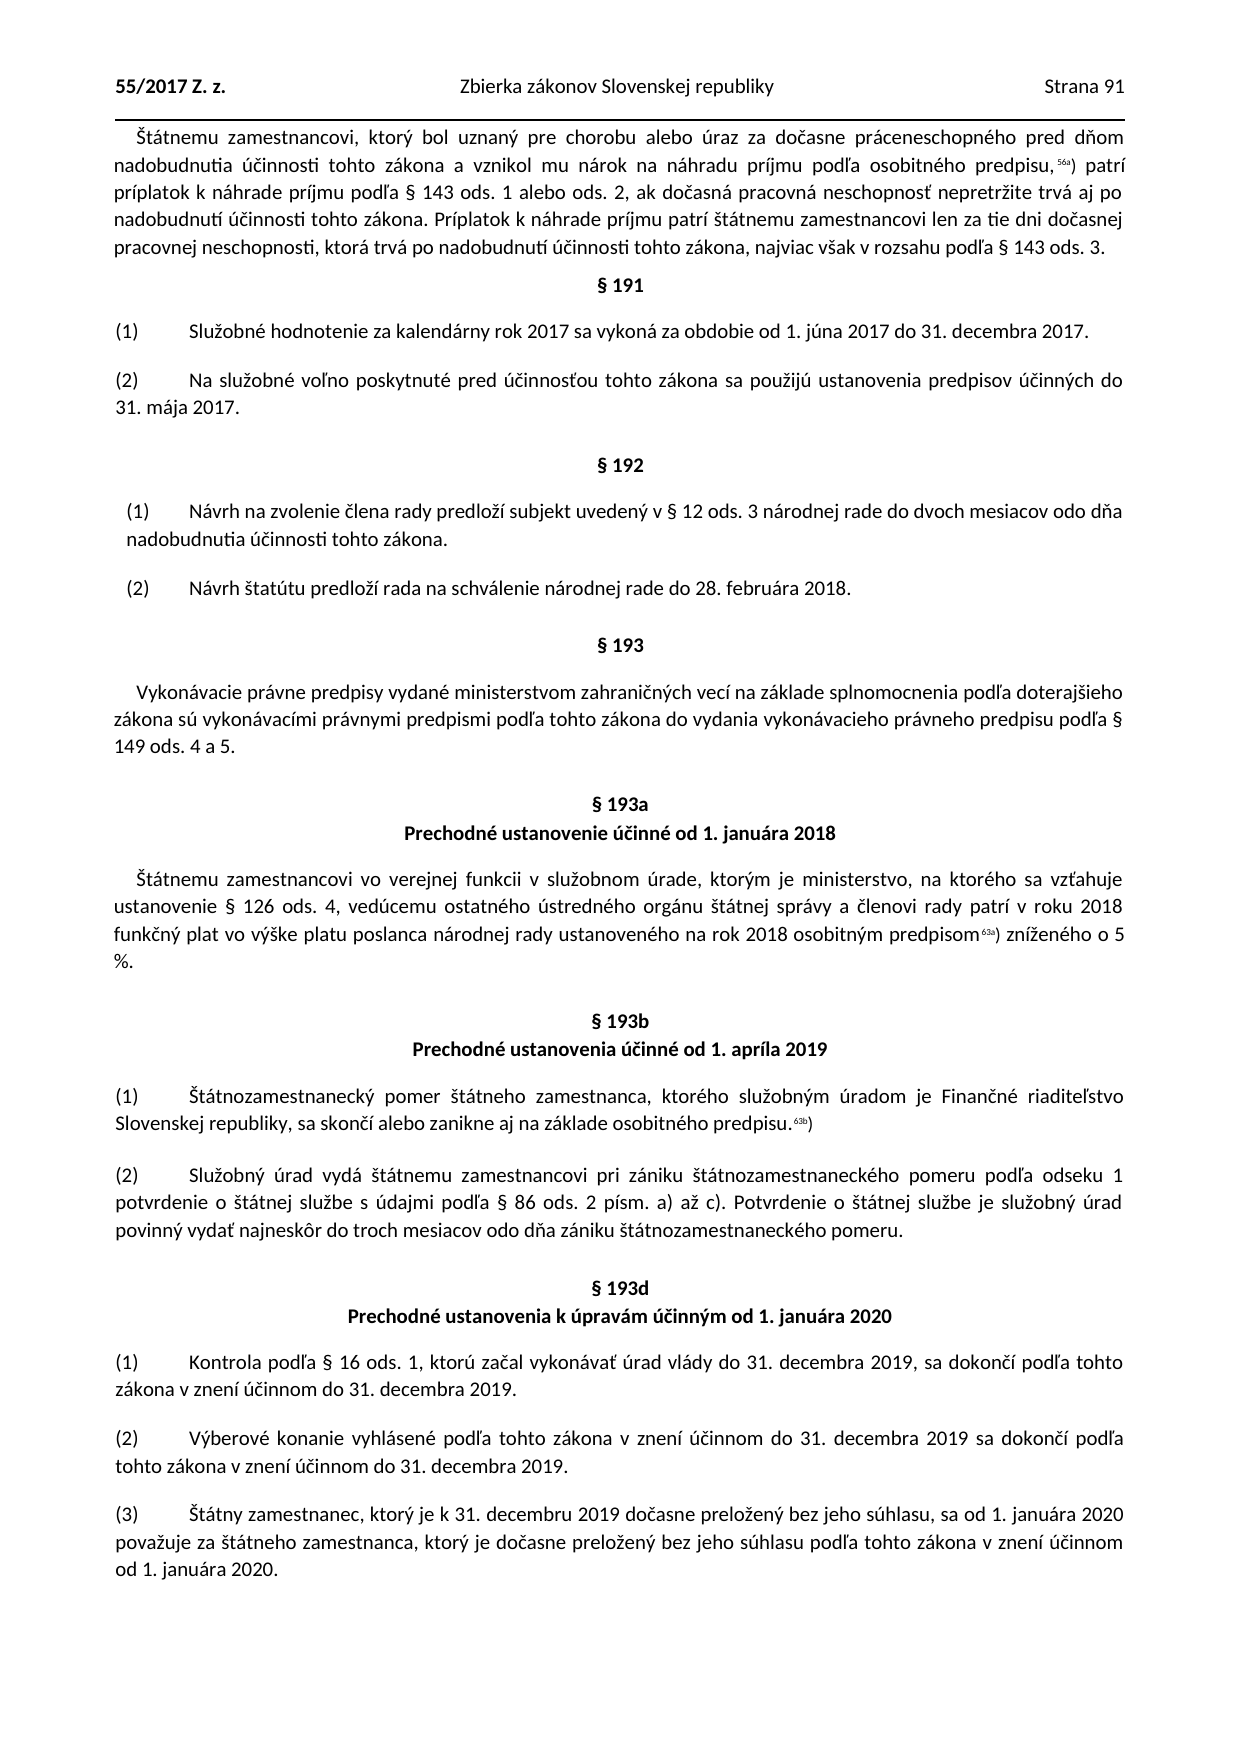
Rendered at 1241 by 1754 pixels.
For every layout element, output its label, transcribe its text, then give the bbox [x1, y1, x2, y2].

list Štátny zamestnanec, ktorý je k 31. decembru 2019 dočasne preložený bez jeho súhlasu, sa od 1. januára 2020 považuje za štátneho zamestnanca, ktorý je dočasne preložený bez jeho súhlasu podľa tohto zákona v znení účinnom od 1. januára 2020. [115, 1502, 1125, 1582]
text Štátnemu zamestnancovi, ktorý bol uznaný pre chorobu alebo úraz za dočasne práceneschopného pred dňom nadobudnutia účinnosti tohto zákona a vznikol mu nárok na náhradu príjmu podľa osobitného predpisu,56a) patrí príplatok k náhrade príjmu podľa § 143 ods. 1 alebo ods. 2, ak dočasná pracovná neschopnosť nepretržite trvá aj po nadobudnutí účinnosti tohto zákona. Príplatok k náhrade príjmu patrí štátnemu zamestnancovi len za tie dni dočasnej pracovnej neschopnosti, ktorá trvá po nadobudnutí účinnosti tohto zákona, najviac však v rozsahu podľa § 143 ods. 3. [113, 101, 1125, 259]
text § 193d [144, 1275, 1096, 1300]
text § 193a [144, 792, 1096, 817]
text Prechodné ustanovenia k úpravám účinným od 1. januára 2020 [144, 1303, 1096, 1328]
list Výberové konanie vyhlásené podľa tohto zákona v znení účinnom do 31. decembra 2019 sa dokončí podľa tohto zákona v znení účinnom do 31. decembra 2019. [115, 1425, 1125, 1478]
list Návrh na zvolenie člena rady predloží subjekt uvedený v § 12 ods. 3 národnej rade do dvoch mesiacov odo dňa nadobudnutia účinnosti tohto zákona. [126, 498, 1125, 551]
text Prechodné ustanovenie účinné od 1. januára 2018 [144, 820, 1096, 845]
list Služobné hodnotenie za kalendárny rok 2017 sa vykoná za obdobie od 1. júna 2017 do 31. decembra 2017. [115, 318, 1125, 344]
text § 193b [144, 1008, 1096, 1034]
text Prechodné ustanovenia účinné od 1. apríla 2019 [144, 1036, 1096, 1062]
list Návrh štatútu predloží rada na schválenie národnej rade do 28. februára 2018. [126, 575, 1125, 600]
text § 193 [144, 633, 1096, 658]
text Vykonávacie právne predpisy vydané ministerstvom zahraničných vecí na základe splnomocnenia podľa doterajšieho zákona sú vykonávacími právnymi predpismi podľa tohto zákona do vydania vykonávacieho právneho predpisu podľa § 149 ods. 4 a 5. [113, 679, 1125, 759]
list Na služobné voľno poskytnuté pred účinnosťou tohto zákona sa použijú ustanovenia predpisov účinných do 31. mája 2017. [115, 367, 1125, 420]
text § 191 [144, 272, 1096, 297]
text Štátnemu zamestnancovi vo verejnej funkcii v služobnom úrade, ktorým je ministerstvo, na ktorého sa vzťahuje ustanovenie § 126 ods. 4, vedúcemu ostatného ústredného orgánu štátnej správy a členovi rady patrí v roku 2018 funkčný plat vo výške platu poslanca národnej rady ustanoveného na rok 2018 osobitným predpisom63a) zníženého o 5 %. [113, 866, 1125, 974]
list Kontrola podľa § 16 ods. 1, ktorú začal vykonávať úrad vlády do 31. decembra 2019, sa dokončí podľa tohto zákona v znení účinnom do 31. decembra 2019. [115, 1349, 1125, 1402]
text § 192 [144, 452, 1096, 478]
list Štátnozamestnanecký pomer štátneho zamestnanca, ktorého služobným úradom je Finančné riaditeľstvo Slovenskej republiky, sa skončí alebo zanikne aj na základe osobitného predpisu.63b) [115, 1083, 1125, 1136]
list Služobný úrad vydá štátnemu zamestnancovi pri zániku štátnozamestnaneckého pomeru podľa odseku 1 potvrdenie o štátnej službe s údajmi podľa § 86 ods. 2 písm. a) až c). Potvrdenie o štátnej službe je služobný úrad povinný vydať najneskôr do troch mesiacov odo dňa zániku štátnozamestnaneckého pomeru. [115, 1162, 1125, 1242]
